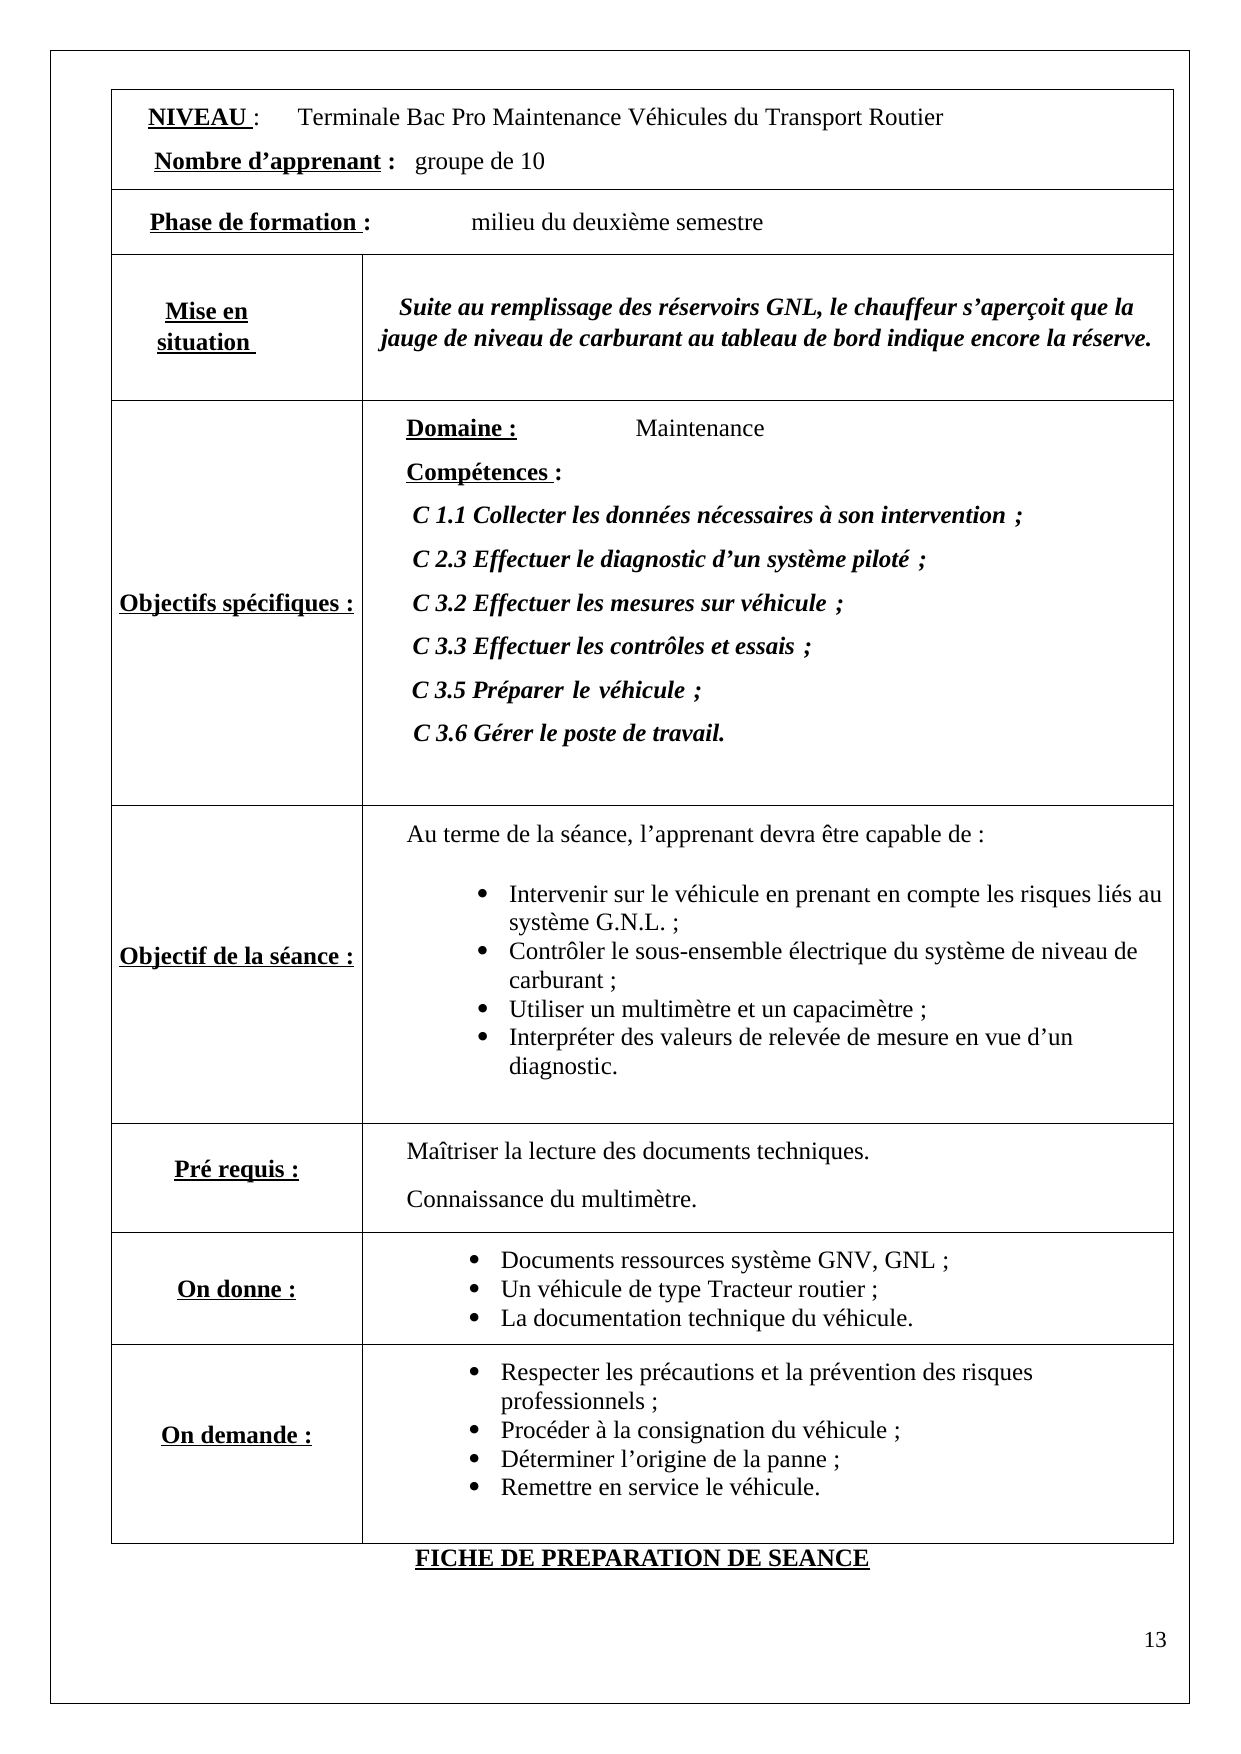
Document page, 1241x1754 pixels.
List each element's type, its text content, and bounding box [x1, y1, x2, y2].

table_cell Maîtriser la lecture des documents techniques. Connaissance du multimètre. [363, 1124, 1173, 1232]
table_cell On demande : [112, 1345, 362, 1542]
table_cell Mise en situation [112, 255, 362, 400]
table_cell Documents ressources système GNV, GNL ; Un véhicule de type Tracteur routier ; La documentation technique du véhicule. [363, 1233, 1173, 1344]
table_cell Respecter les précautions et la prévention des risques professionnels ; Procéder à la consignation du véhicule ; Déterminer l’origine de la panne ; Remettre en service le véhicule. [363, 1345, 1173, 1542]
table_cell Au terme de la séance, l’apprenant devra être capable de : Intervenir sur le véhicule en prenant en compte les risques liés au système G.N.L. ; Contrôler le sous-ensemble électrique du système de niveau de carburant ; Utiliser un multimètre et un capacimètre ; Interpréter des valeurs de relevée de mesure en vue d’un diagnostic. [363, 806, 1173, 1123]
table_cell Pré requis : [112, 1124, 362, 1232]
table_cell Domaine : Maintenance Compétences : C 1.1 Collecter les données nécessaires à son intervention ; C 2.3 Effectuer le diagnostic d’un système piloté ; C 3.2 Effectuer les mesures sur véhicule ; C 3.3 Effectuer les contrôles et essais ; C 3.5 Préparer le véhicule ; C 3.6 Gérer le poste de travail. [363, 401, 1173, 805]
table_cell Objectif de la séance : [112, 806, 362, 1123]
table_cell Phase de formation : milieu du deuxième semestre [112, 190, 1173, 254]
table_cell On donne : [112, 1233, 362, 1344]
text FICHE DE PREPARATION DE SEANCE [118, 1544, 1167, 1572]
table_cell Objectifs spécifiques : [112, 401, 362, 805]
table_header NIVEAU : Terminale Bac Pro Maintenance Véhicules du Transport Routier Nombre d’apprenant : groupe de 10 [112, 90, 1173, 189]
table_cell Suite au remplissage des réservoirs GNL, le chauffeur s’aperçoit que la jauge de niveau de carburant au tableau de bord indique encore la réserve. [363, 255, 1173, 400]
